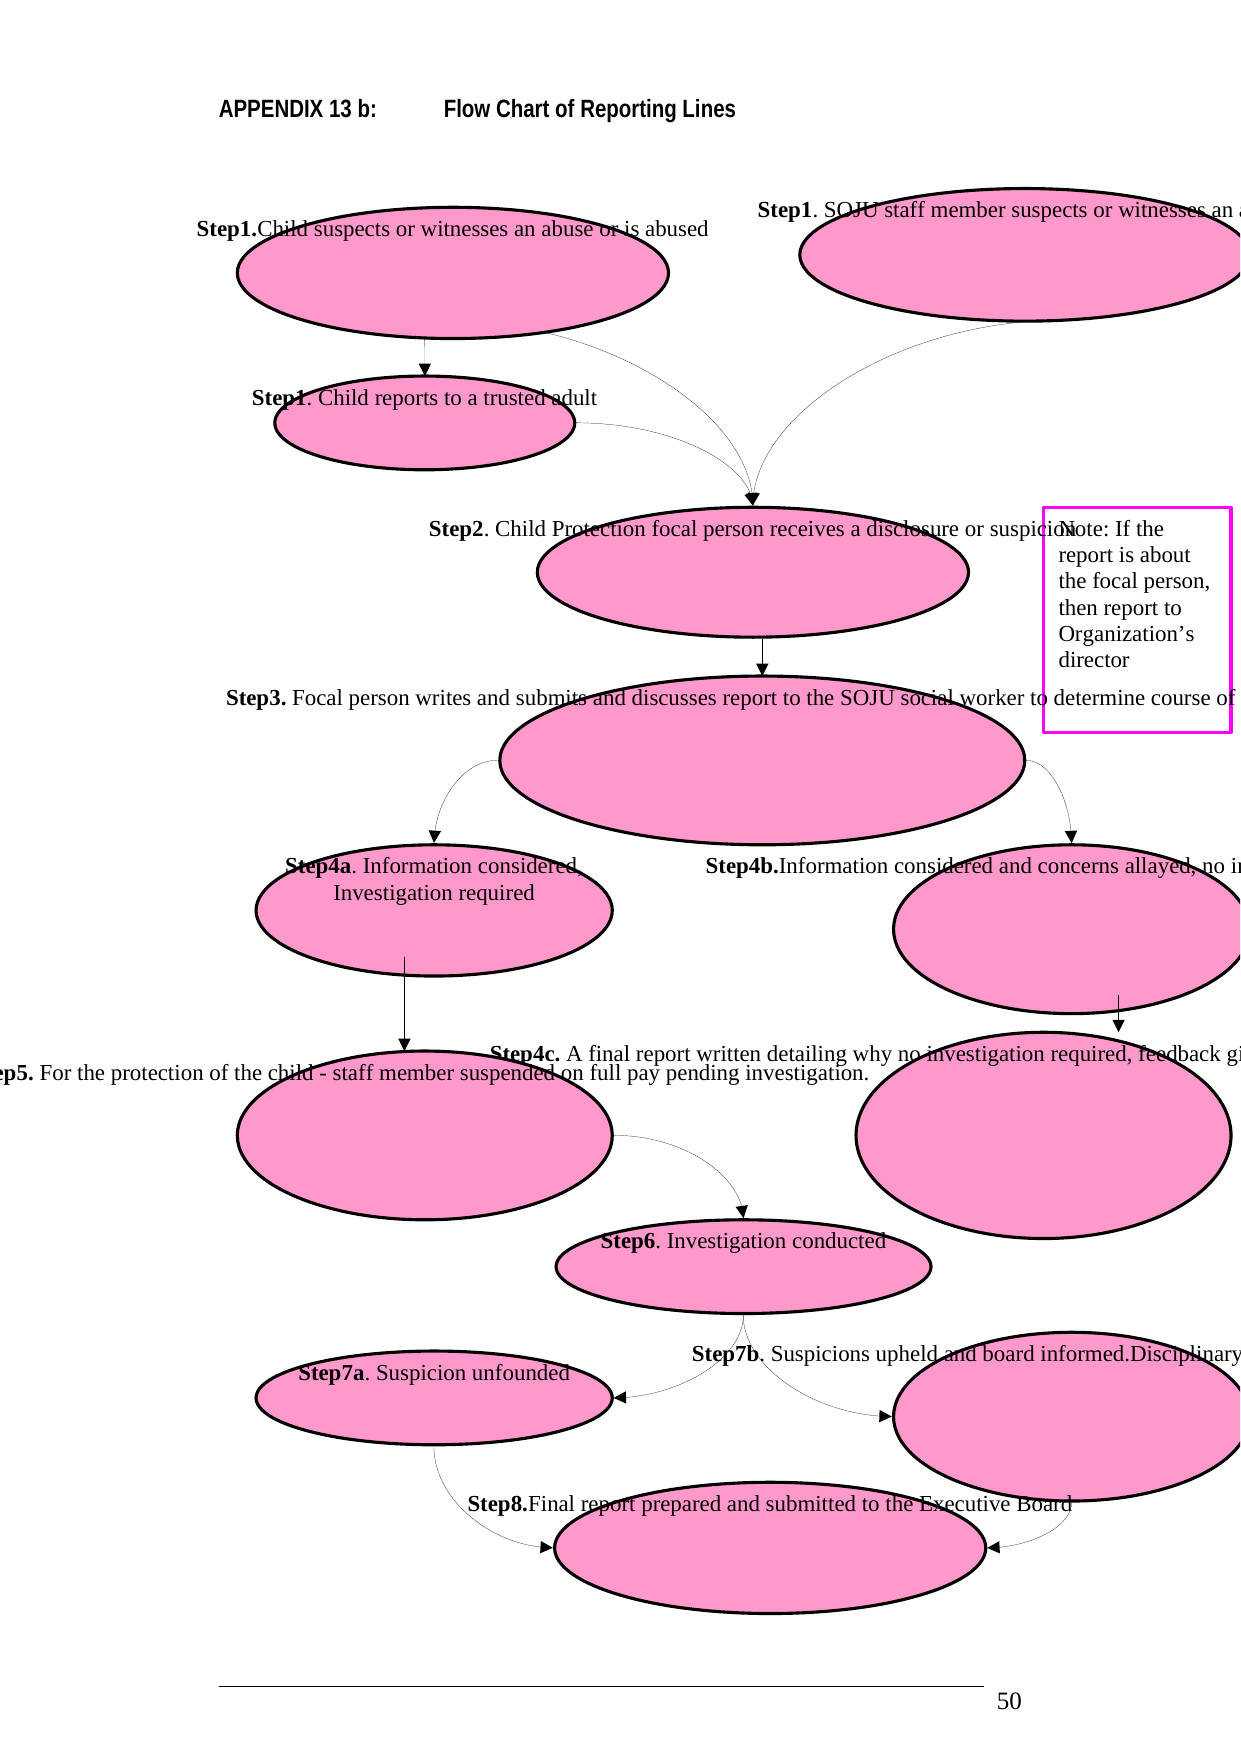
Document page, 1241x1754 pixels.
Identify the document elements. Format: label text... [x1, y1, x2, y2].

text APPENDIX 13 b: Flow Chart of Reporting Lines [218, 94, 1022, 122]
